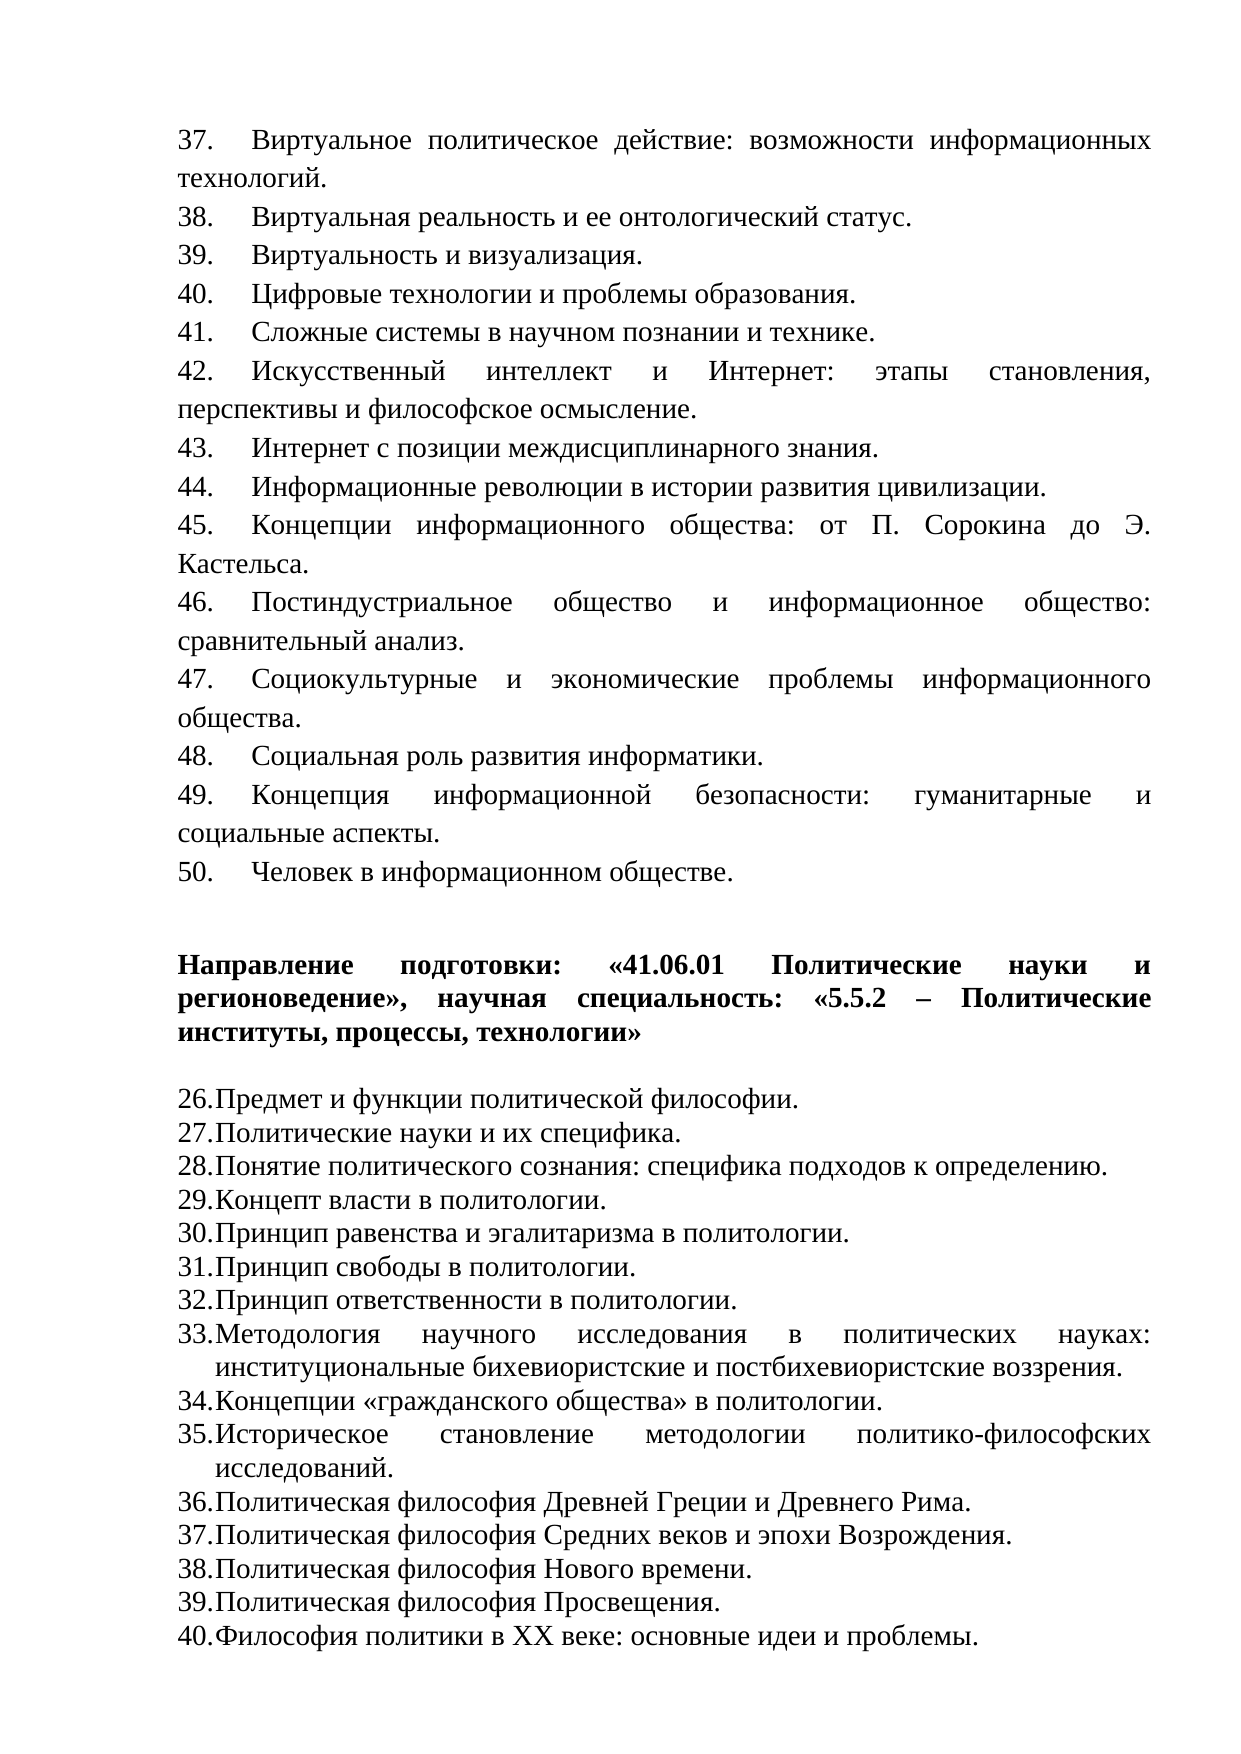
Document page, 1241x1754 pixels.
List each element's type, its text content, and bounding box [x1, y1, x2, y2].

list Концепция информационной безопасности: гуманитарные и социальные аспекты. [177, 777, 1152, 849]
list Политические науки и их специфика. [177, 1115, 1152, 1148]
list Политическая философия Древней Греции и Древнего Рима. [177, 1484, 1152, 1517]
list Предмет и функции политической философии. [177, 1081, 1152, 1115]
list Концепт власти в политологии. [177, 1182, 1152, 1215]
list Принцип ответственности в политологии. [177, 1282, 1152, 1316]
list Социокультурные и экономические проблемы информационного общества. [177, 661, 1152, 733]
list Концепции информационного общества: от П. Сорокина до Э. Кастельса. [177, 507, 1152, 579]
list Принцип свободы в политологии. [177, 1249, 1152, 1282]
list Сложные системы в научном познании и технике. [177, 314, 1152, 348]
text Направление подготовки: «41.06.01 Политические науки и регионоведение», научная специальность: «5.5.2 – Политические институты, процессы, технологии» [177, 947, 1152, 1048]
list Концепции «гражданского общества» в политологии. [177, 1383, 1152, 1417]
list Интернет с позиции междисциплинарного знания. [177, 430, 1152, 464]
list Человек в информационном обществе. [177, 854, 1152, 888]
list Виртуальное политическое действие: возможности информационных технологий. [177, 122, 1152, 194]
list Виртуальная реальность и ее онтологический статус. [177, 199, 1152, 232]
list Политическая философия Средних веков и эпохи Возрождения. [177, 1517, 1152, 1551]
list Цифровые технологии и проблемы образования. [177, 276, 1152, 309]
list Виртуальность и визуализация. [177, 237, 1152, 271]
list Постиндустриальное общество и информационное общество: сравнительный анализ. [177, 584, 1152, 656]
list Историческое становление методологии политико-философских исследований. [177, 1417, 1152, 1484]
list Социальная роль развития информатики. [177, 738, 1152, 772]
list Методология научного исследования в политических науках: институциональные бихевиористские и постбихевиористские воззрения. [177, 1316, 1152, 1383]
list Принцип равенства и эгалитаризма в политологии. [177, 1215, 1152, 1249]
list Искусственный интеллект и Интернет: этапы становления, перспективы и философское осмысление. [177, 353, 1152, 425]
list Информационные революции в истории развития цивилизации. [177, 469, 1152, 502]
list Политическая философия Просвещения. [177, 1584, 1152, 1618]
list Понятие политического сознания: специфика подходов к определению. [177, 1148, 1152, 1182]
list Политическая философия Нового времени. [177, 1551, 1152, 1584]
list Философия политики в ХХ веке: основные идеи и проблемы. [177, 1618, 1152, 1651]
